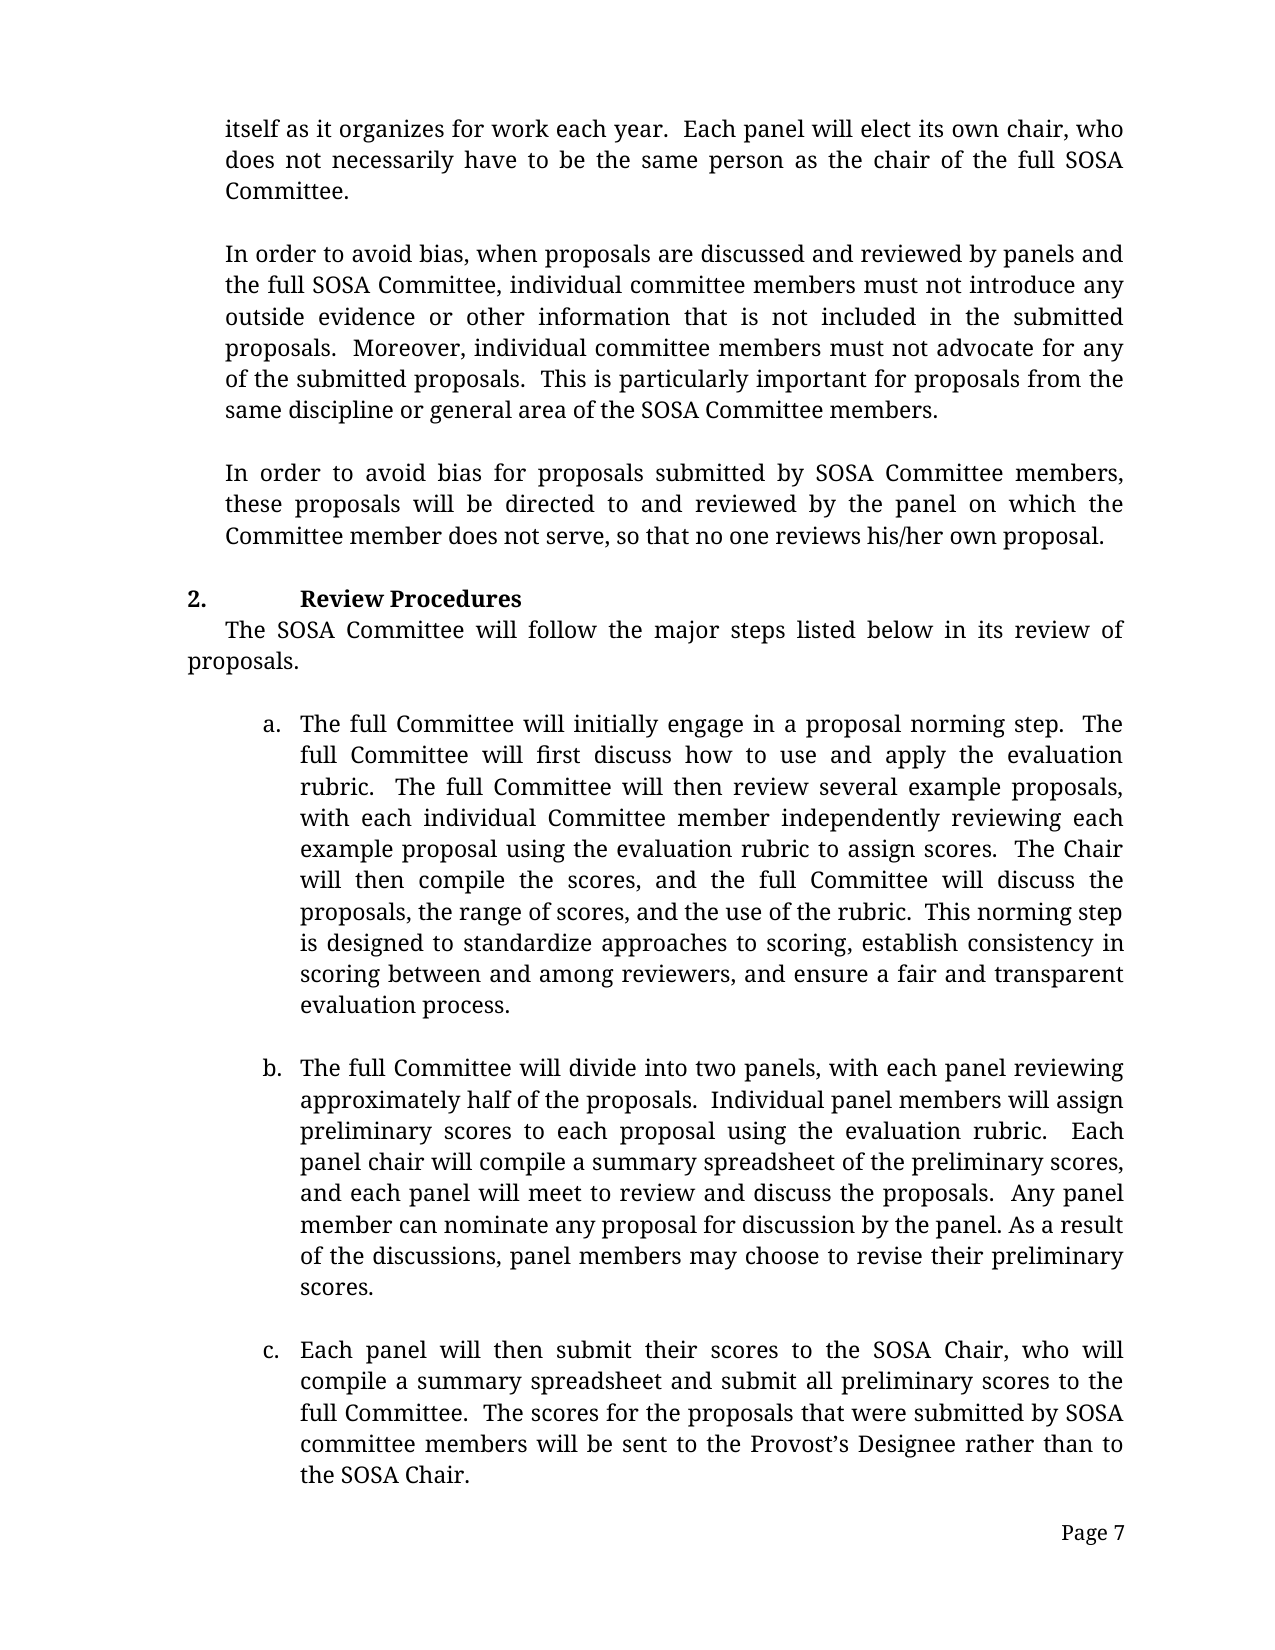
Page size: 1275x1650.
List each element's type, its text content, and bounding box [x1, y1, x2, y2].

list Each panel will then submit their scores to the SOSA Chair, who will compile a summary spreadsheet and submit all preliminary scores to the full Committee. The scores for the proposals that were submitted by SOSA committee members will be sent to the Provost’s Designee rather than to the SOSA Chair. [262, 1334, 1125, 1490]
list The full Committee will initially engage in a proposal norming step. The full Committee will first discuss how to use and apply the evaluation rubric. The full Committee will then review several example proposals, with each individual Committee member independently reviewing each example proposal using the evaluation rubric to assign scores. The Chair will then compile the scores, and the full Committee will discuss the proposals, the range of scores, and the use of the rubric. This norming step is designed to standardize approaches to scoring, establish consistency in scoring between and among reviewers, and ensure a fair and transparent evaluation process. [262, 708, 1125, 1021]
text 2. Review Procedures [187, 582, 1125, 614]
text The SOSA Committee will follow the major steps listed below in its review of proposals. [187, 614, 1125, 676]
text In order to avoid bias, when proposals are discussed and reviewed by panels and the full SOSA Committee, individual committee members must not introduce any outside evidence or other information that is not included in the submitted proposals. Moreover, individual committee members must not advocate for any of the submitted proposals. This is particularly important for proposals from the same discipline or general area of the SOSA Committee members. [225, 238, 1125, 425]
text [225, 112, 1125, 206]
text In order to avoid bias for proposals submitted by SOSA Committee members, these proposals will be directed to and reviewed by the panel on which the Committee member does not serve, so that no one reviews his/her own proposal. [225, 457, 1125, 551]
list The full Committee will divide into two panels, with each panel reviewing approximately half of the proposals. Individual panel members will assign preliminary scores to each proposal using the evaluation rubric. Each panel chair will compile a summary spreadsheet of the preliminary scores, and each panel will meet to review and discuss the proposals. Any panel member can nominate any proposal for discussion by the panel. As a result of the discussions, panel members may choose to revise their preliminary scores. [262, 1052, 1125, 1302]
